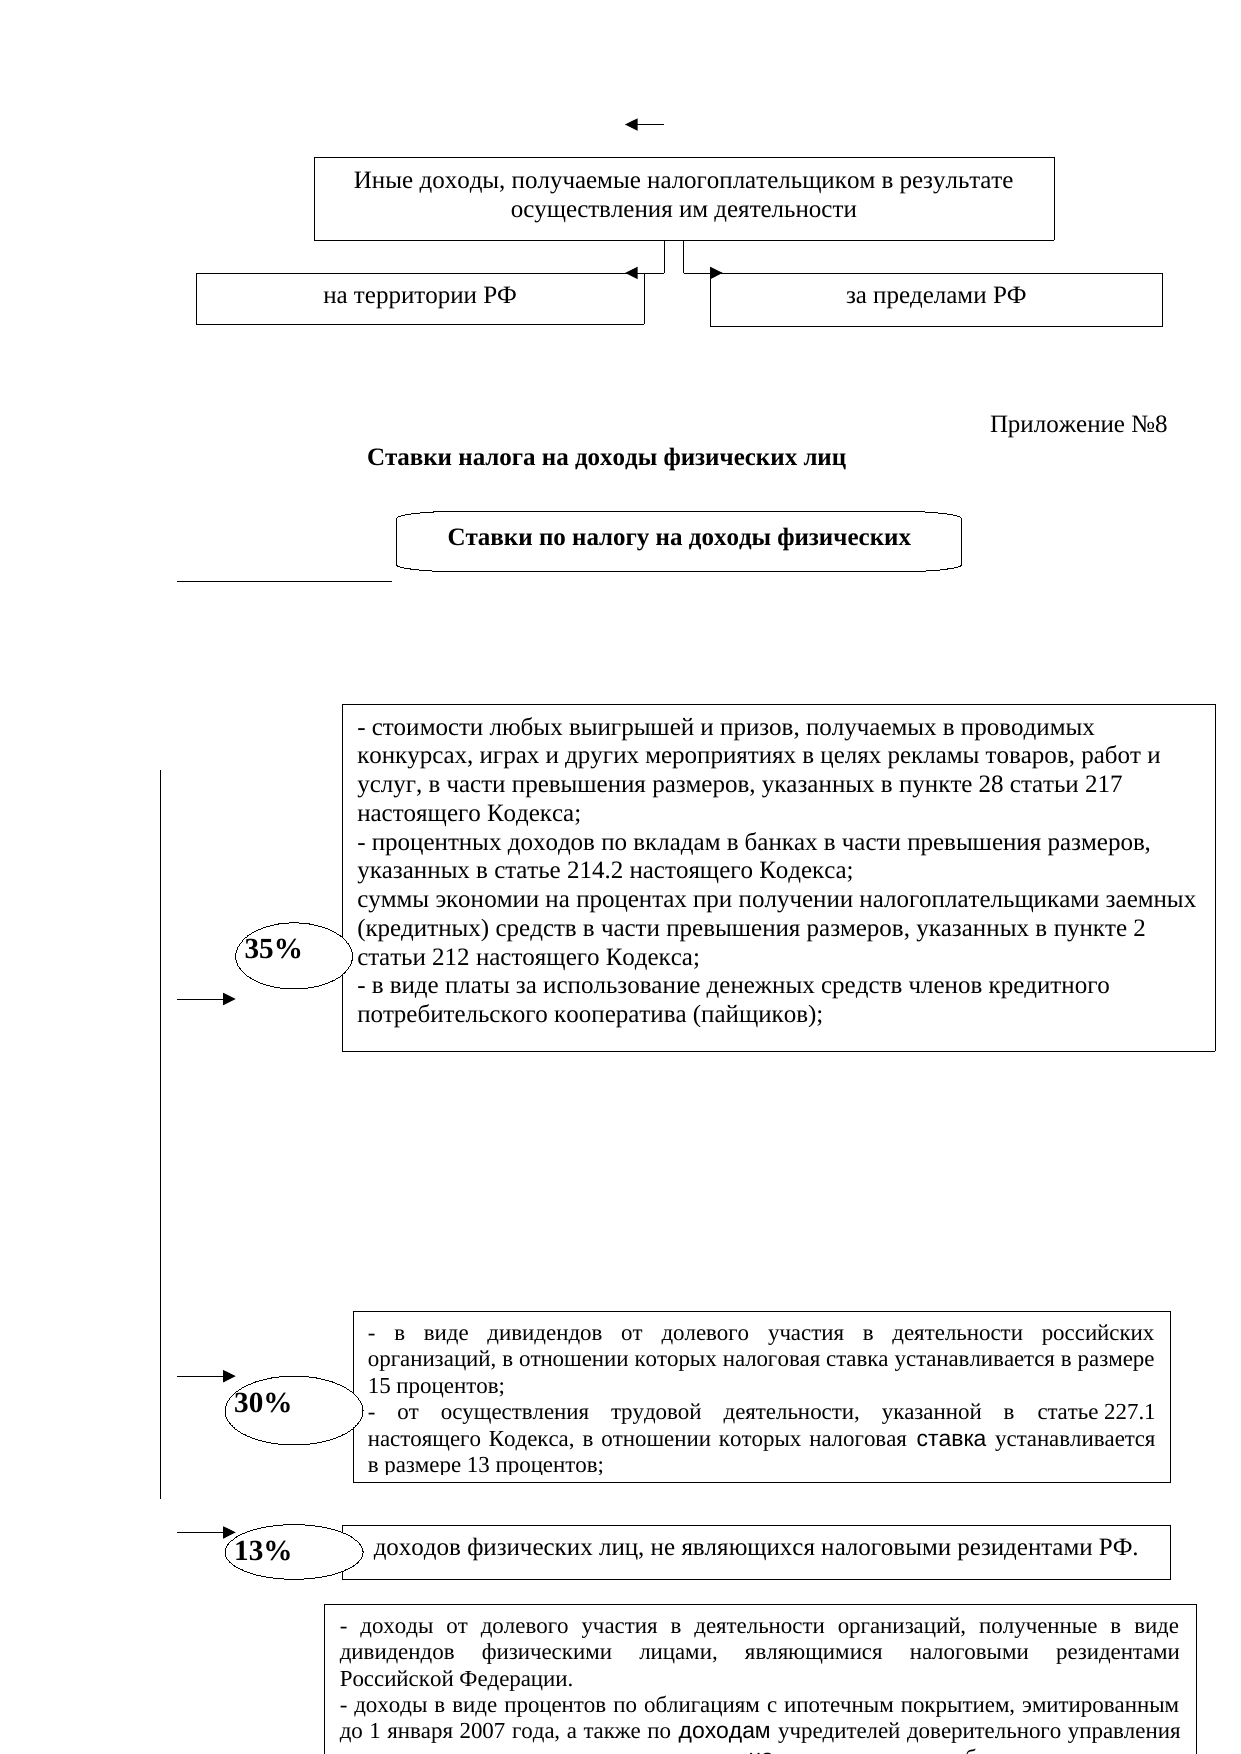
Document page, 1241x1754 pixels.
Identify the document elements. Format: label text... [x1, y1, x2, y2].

text Приложение №8 [177, 409, 1181, 438]
text Ставки налога на доходы физических лиц [177, 442, 1181, 471]
